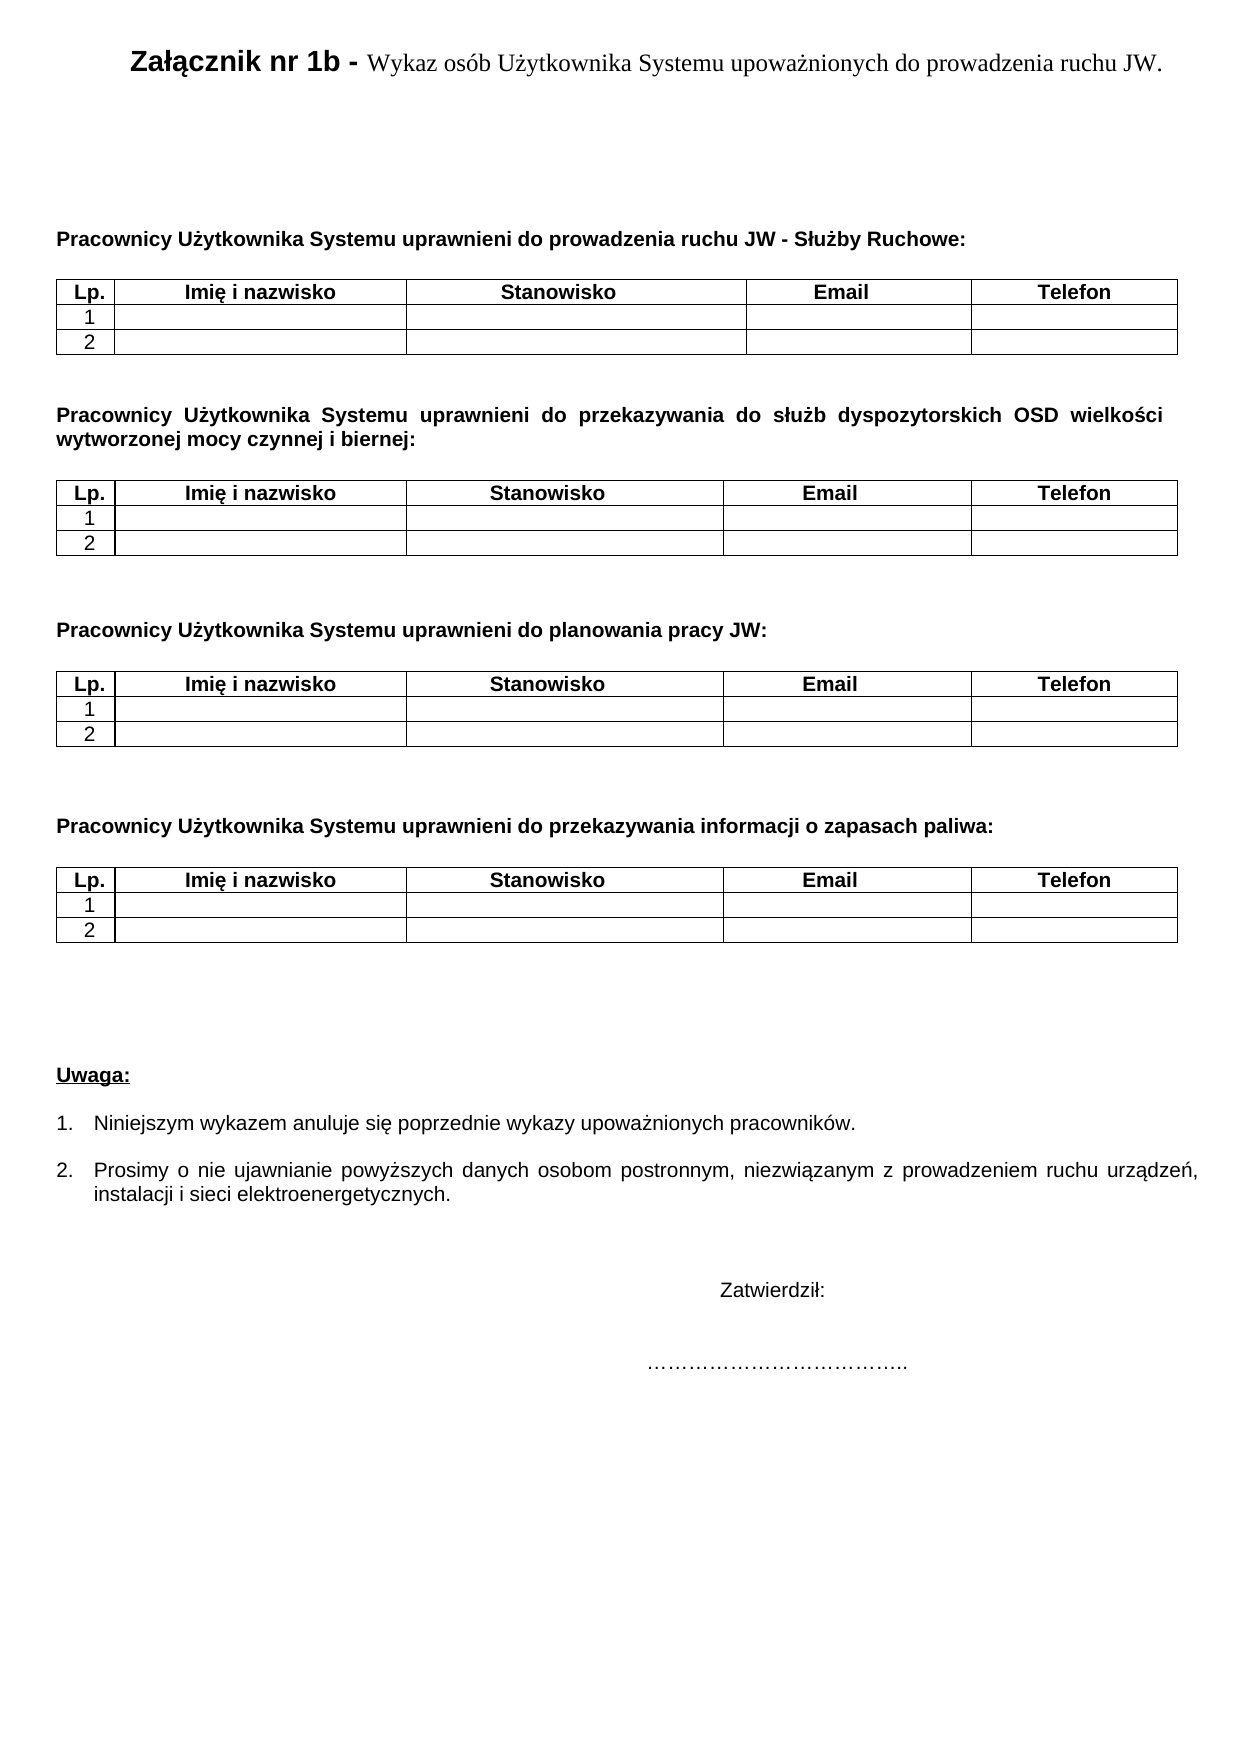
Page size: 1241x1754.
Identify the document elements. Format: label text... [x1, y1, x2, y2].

table_cell [407, 697, 723, 721]
table_cell [407, 918, 723, 942]
table_header Imię i nazwisko [116, 868, 406, 892]
text Zatwierdził: [646, 1278, 1200, 1302]
table_header Email [724, 868, 971, 892]
text ……………………………….. [646, 1350, 1200, 1374]
table_header Telefon [972, 672, 1177, 696]
table_cell [115, 305, 406, 329]
table_cell [972, 893, 1177, 917]
table_cell [116, 918, 406, 942]
table_cell [972, 506, 1177, 530]
table_cell 1 [57, 506, 114, 530]
table_cell [407, 893, 723, 917]
text Pracownicy Użytkownika Systemu uprawnieni do przekazywania do służb dyspozytorskich OSD wielkości wytworzonej mocy czynnej i biernej: [56, 403, 1164, 451]
text Pracownicy Użytkownika Systemu uprawnieni do planowania pracy JW: [56, 618, 1164, 642]
table_cell [724, 506, 971, 530]
table_header Email [724, 481, 971, 505]
table_cell [724, 893, 971, 917]
table_cell [724, 697, 971, 721]
table_cell [747, 305, 971, 329]
list Niniejszym wykazem anuluje się poprzednie wykazy upoważnionych pracowników. [56, 1110, 1200, 1134]
table_cell [407, 531, 723, 555]
table_header Email [747, 280, 971, 304]
table_cell [407, 506, 723, 530]
table_cell [724, 531, 971, 555]
table_header Lp. [57, 280, 114, 304]
table_cell [972, 305, 1177, 329]
text Pracownicy Użytkownika Systemu uprawnieni do przekazywania informacji o zapasach paliwa: [56, 814, 1164, 838]
table_cell [724, 918, 971, 942]
list Prosimy o nie ujawnianie powyższych danych osobom postronnym, niezwiązanym z prowadzeniem ruchu urządzeń, instalacji i sieci elektroenergetycznych. [56, 1158, 1200, 1206]
table_header Lp. [57, 868, 114, 892]
table_cell [407, 330, 746, 354]
table_cell 2 [57, 330, 114, 354]
table_cell [972, 722, 1177, 746]
table_header Lp. [57, 481, 114, 505]
table_cell 1 [57, 893, 114, 917]
table_header Imię i nazwisko [116, 672, 406, 696]
table_header Stanowisko [407, 280, 746, 304]
table_cell [115, 330, 406, 354]
table_cell 1 [57, 305, 114, 329]
text Pracownicy Użytkownika Systemu uprawnieni do prowadzenia ruchu JW - Służby Ruchowe: [56, 226, 1164, 250]
table_cell [724, 722, 971, 746]
table_header Imię i nazwisko [115, 280, 406, 304]
table_cell [407, 305, 746, 329]
table_cell [116, 893, 406, 917]
table_header Stanowisko [407, 868, 723, 892]
table_cell [972, 531, 1177, 555]
table_cell [747, 330, 971, 354]
table_cell [972, 330, 1177, 354]
table_header Email [724, 672, 971, 696]
table_header Stanowisko [407, 672, 723, 696]
table_cell 2 [57, 722, 114, 746]
table_cell [407, 722, 723, 746]
table_cell 2 [57, 918, 114, 942]
table_cell [116, 506, 406, 530]
table_header Telefon [972, 868, 1177, 892]
table_cell [972, 918, 1177, 942]
table_header Stanowisko [407, 481, 723, 505]
table_header Telefon [972, 280, 1177, 304]
text Uwaga: [56, 1062, 1200, 1086]
table_cell [116, 531, 406, 555]
table_cell 1 [57, 697, 114, 721]
table_cell [116, 722, 406, 746]
table_header Imię i nazwisko [116, 481, 406, 505]
table_header Lp. [57, 672, 114, 696]
table_cell 2 [57, 531, 114, 555]
table_cell [972, 697, 1177, 721]
table_cell [116, 697, 406, 721]
table_header Telefon [972, 481, 1177, 505]
